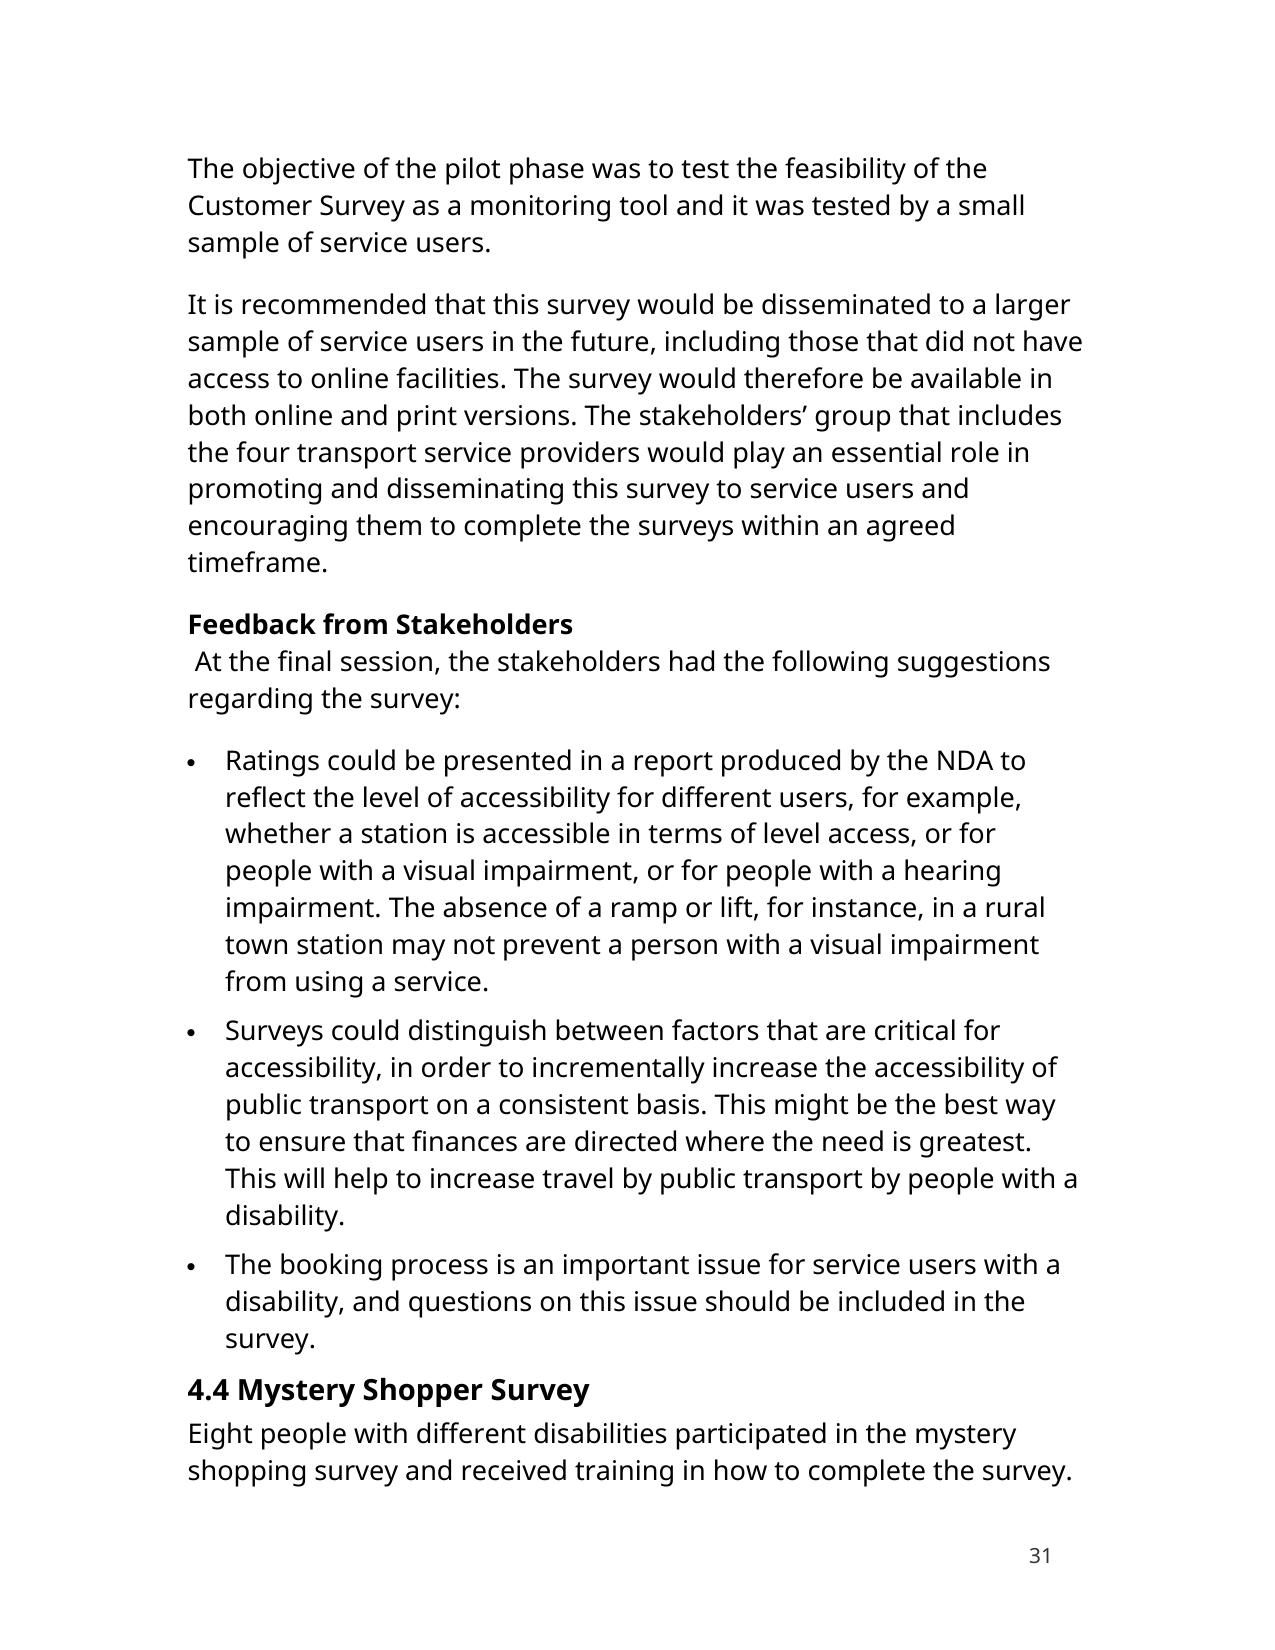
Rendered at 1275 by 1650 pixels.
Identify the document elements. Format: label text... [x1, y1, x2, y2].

text At the final session, the stakeholders had the following suggestions regarding the survey: [187, 642, 1087, 716]
list The booking process is an important issue for service users with a disability, and questions on this issue should be included in the survey. [187, 1246, 1087, 1356]
text It is recommended that this survey would be disseminated to a larger sample of service users in the future, including those that did not have access to online facilities. The survey would therefore be available in both online and print versions. The stakeholders’ group that includes the four transport service providers would play an essential role in promoting and disseminating this survey to service users and encouraging them to complete the surveys within an agreed timeframe. [187, 286, 1087, 581]
text The objective of the pilot phase was to test the feasibility of the Customer Survey as a monitoring tool and it was tested by a small sample of service users. [187, 150, 1087, 261]
list Ratings could be presented in a report produced by the NDA to reflect the level of accessibility for different users, for example, whether a station is accessible in terms of level access, or for people with a visual impairment, or for people with a hearing impairment. The absence of a ramp or lift, for instance, in a rural town station may not prevent a person with a visual impairment from using a service. [187, 741, 1087, 999]
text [187, 1415, 1087, 1488]
subtitle Feedback from Stakeholders [187, 606, 1087, 642]
subtitle 4.4 Mystery Shopper Survey [187, 1369, 1087, 1408]
list Surveys could distinguish between factors that are critical for accessibility, in order to incrementally increase the accessibility of public transport on a consistent basis. This might be the best way to ensure that finances are directed where the need is greatest. This will help to increase travel by public transport by people with a disability. [187, 1012, 1087, 1233]
